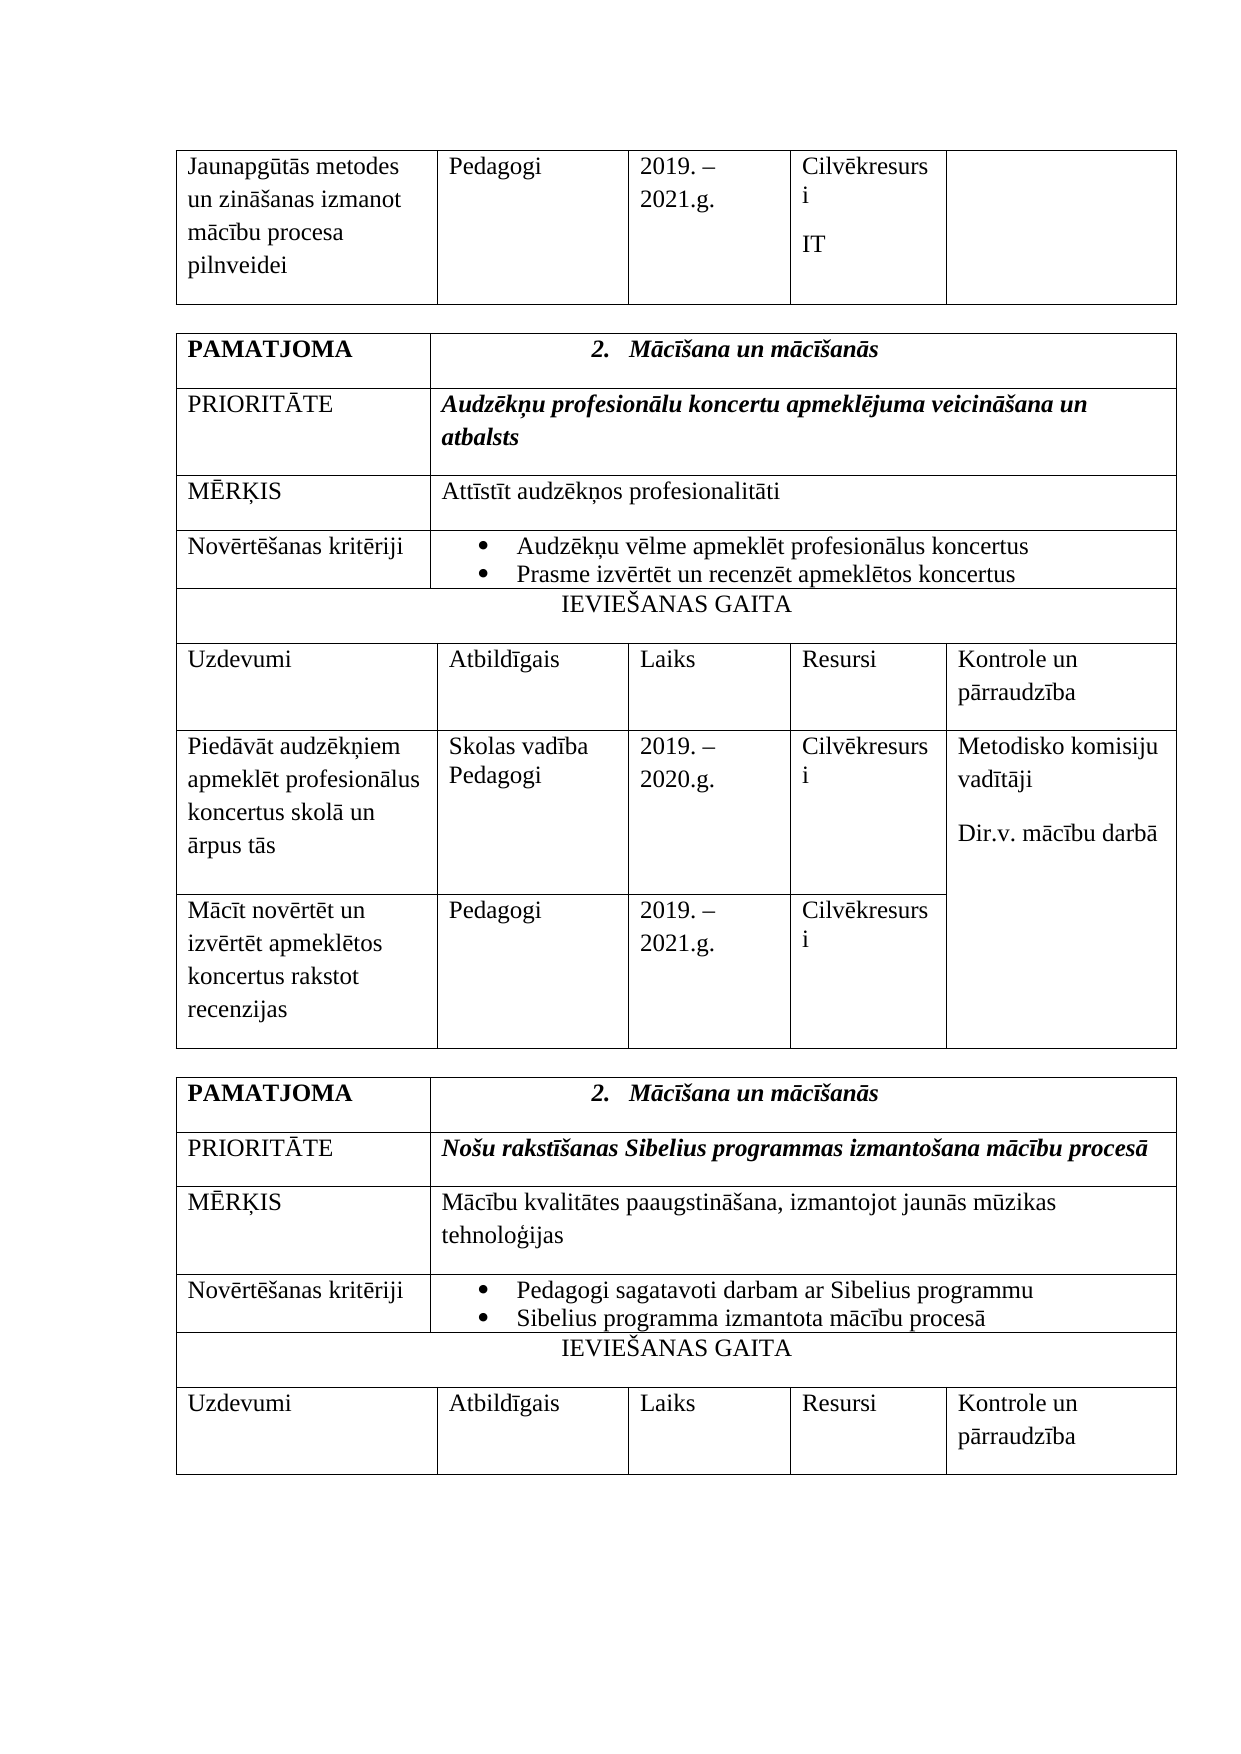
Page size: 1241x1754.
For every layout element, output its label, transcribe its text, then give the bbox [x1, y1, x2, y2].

table_cell Attīstīt audzēkņos profesionalitāti [431, 476, 1176, 530]
table_cell Resursi [791, 644, 946, 730]
table_cell MĒRĶIS [177, 1187, 430, 1274]
table_header Mācīšana un mācīšanās [431, 1078, 1176, 1132]
table_cell Novērtēšanas kritēriji [177, 1275, 430, 1332]
table_cell [947, 151, 1176, 303]
table_cell Uzdevumi [177, 1388, 437, 1474]
table_cell Kontrole un pārraudzība [947, 1388, 1176, 1474]
table_cell 2019. – 2021.g. [629, 151, 790, 303]
table_cell Atbildīgais [438, 1388, 628, 1474]
table_cell Jaunapgūtās metodes un zināšanas izmanot mācību procesa pilnveidei [177, 151, 437, 303]
table_cell Kontrole un pārraudzība [947, 644, 1176, 730]
table_cell Laiks [629, 644, 790, 730]
table_cell IEVIEŠANAS GAITA [177, 589, 1176, 643]
table_cell Uzdevumi [177, 644, 437, 730]
table_cell MĒRĶIS [177, 476, 430, 530]
table_cell Pedagogi [438, 151, 628, 303]
table_cell Audzēkņu profesionālu koncertu apmeklējuma veicināšana un atbalsts [431, 389, 1176, 475]
table_cell Cilvēkresursi IT [791, 151, 946, 303]
table_cell Resursi [791, 1388, 946, 1474]
table_cell PRIORITĀTE [177, 389, 430, 475]
table_cell Cilvēkresursi [791, 731, 946, 894]
table_cell Mācīt novērtēt un izvērtēt apmeklētos koncertus rakstot recenzijas [177, 895, 437, 1047]
table_cell Mācību kvalitātes paaugstināšana, izmantojot jaunās mūzikas tehnoloģijas [431, 1187, 1176, 1274]
table_cell 2019. – 2021.g. [629, 895, 790, 1047]
table_cell PRIORITĀTE [177, 1133, 430, 1186]
table_cell IEVIEŠANAS GAITA [177, 1333, 1176, 1387]
table_cell Laiks [629, 1388, 790, 1474]
table_header PAMATJOMA [177, 334, 430, 388]
table_cell Piedāvāt audzēkņiem apmeklēt profesionālus koncertus skolā un ārpus tās [177, 731, 437, 894]
table_cell Metodisko komisiju vadītāji Dir.v. mācību darbā [947, 731, 1176, 894]
table_cell 2019. – 2020.g. [629, 731, 790, 894]
table_cell Pedagogi sagatavoti darbam ar Sibelius programmu Sibelius programma izmantota mācību procesā [431, 1275, 1176, 1332]
table_cell Cilvēkresursi [791, 895, 946, 1047]
table_cell Atbildīgais [438, 644, 628, 730]
table_header PAMATJOMA [177, 1078, 430, 1132]
table_header Mācīšana un mācīšanās [431, 334, 1176, 388]
table_cell Pedagogi [438, 895, 628, 1047]
table_cell Skolas vadība Pedagogi [438, 731, 628, 894]
table_cell Audzēkņu vēlme apmeklēt profesionālus koncertus Prasme izvērtēt un recenzēt apmeklētos koncertus [431, 531, 1176, 588]
table_cell Novērtēšanas kritēriji [177, 531, 430, 588]
table_cell [947, 894, 1176, 1047]
table_cell Nošu rakstīšanas Sibelius programmas izmantošana mācību procesā [431, 1133, 1176, 1186]
